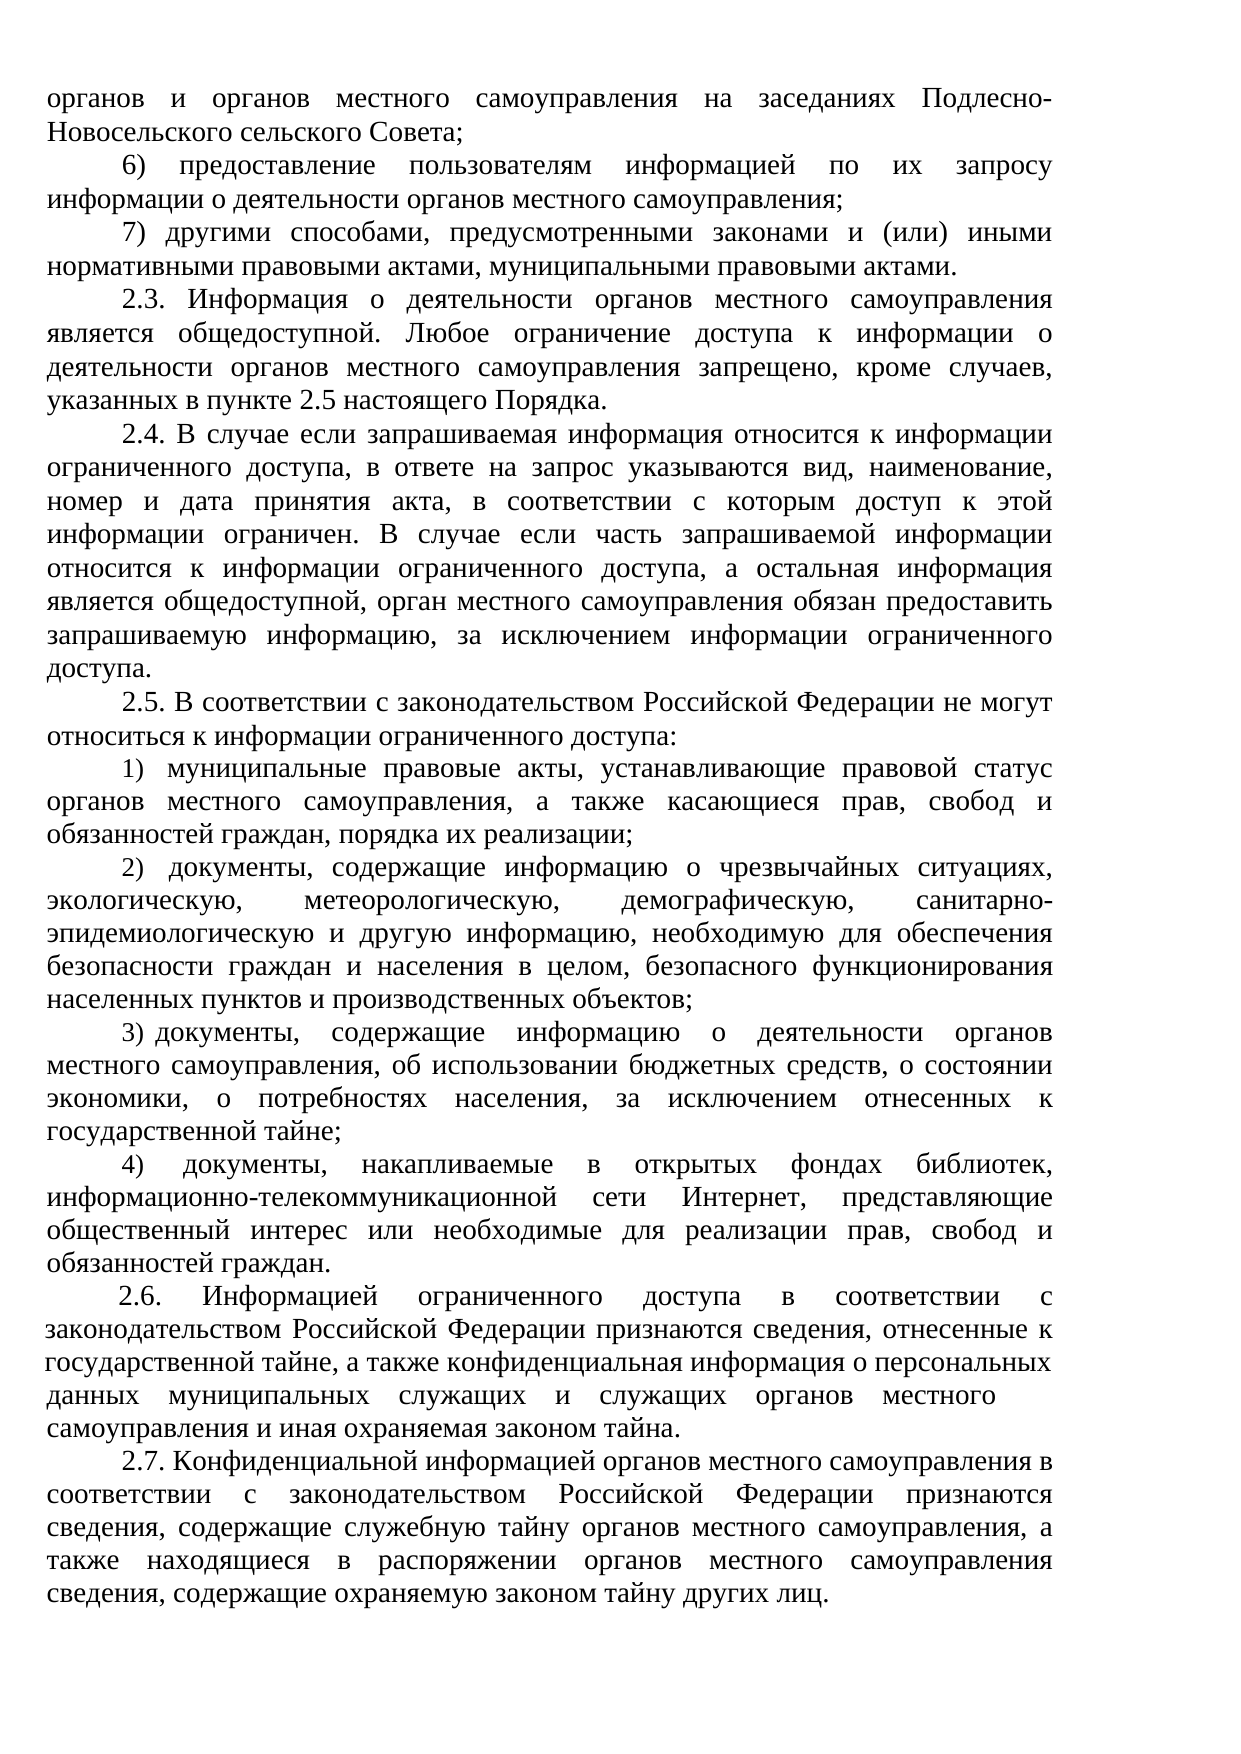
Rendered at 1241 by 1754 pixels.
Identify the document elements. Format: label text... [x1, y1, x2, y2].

text 2.7. Конфиденциальной информацией органов местного самоуправления в соответствии с законодательством Российской Федерации признаются сведения, содержащие служебную тайну органов местного самоуправления, а также находящиеся в распоряжении органов местного самоуправления сведения, содержащие охраняемую законом тайну других лиц. [46, 1444, 1053, 1609]
text 2.4. В случае если запрашиваемая информация относится к информации ограниченного доступа, в ответе на запрос указываются вид, наименование, номер и дата принятия акта, в соответствии с которым доступ к этой информации ограничен. В случае если часть запрашиваемой информации относится к информации ограниченного доступа, а остальная информация является общедоступной, орган местного самоуправления обязан предоставить запрашиваемую информацию, за исключением информации ограниченного доступа. [47, 416, 1053, 684]
list документы, накапливаемые в открытых фондах библиотек, информационно-телекоммуникационной сети Интернет, представляющие общественный интерес или необходимые для реализации прав, свобод и обязанностей граждан. [46, 1147, 1053, 1279]
text данных муниципальных служащих и служащих органов местного самоуправления и иная охраняемая законом тайна. [46, 1378, 997, 1444]
text 2.6. Информацией ограниченного доступа в соответствии с законодательством Российской Федерации признаются сведения, отнесенные к государственной тайне, а также конфиденциальная информация о персональных [44, 1279, 1053, 1378]
list документы, содержащие информацию о чрезвычайных ситуациях, экологическую, метеорологическую, демографическую, санитарно- эпидемиологическую и другую информацию, необходимую для обеспечения безопасности граждан и населения в целом, безопасного функционирования населенных пунктов и производственных объектов; [46, 850, 1053, 1015]
list документы, содержащие информацию о деятельности органов местного самоуправления, об использовании бюджетных средств, о состоянии экономики, о потребностях населения, за исключением отнесенных к государственной тайне; [46, 1015, 1053, 1147]
text 2.5. В соответствии с законодательством Российской Федерации не могут относиться к информации ограниченного доступа: [47, 684, 1053, 751]
list муниципальные правовые акты, устанавливающие правовой статус органов местного самоуправления, а также касающиеся прав, свобод и обязанностей граждан, порядка их реализации; [46, 751, 1053, 850]
text 7) другими способами, предусмотренными законами и (или) иными нормативными правовыми актами, муниципальными правовыми актами. [47, 214, 1053, 282]
text 6) предоставление пользователям информацией по их запросу информации о деятельности органов местного самоуправления; [47, 147, 1053, 214]
text 2.3. Информация о деятельности органов местного самоуправления является общедоступной. Любое ограничение доступа к информации о деятельности органов местного самоуправления запрещено, кроме случаев, указанных в пункте 2.5 настоящего Порядка. [47, 282, 1053, 416]
